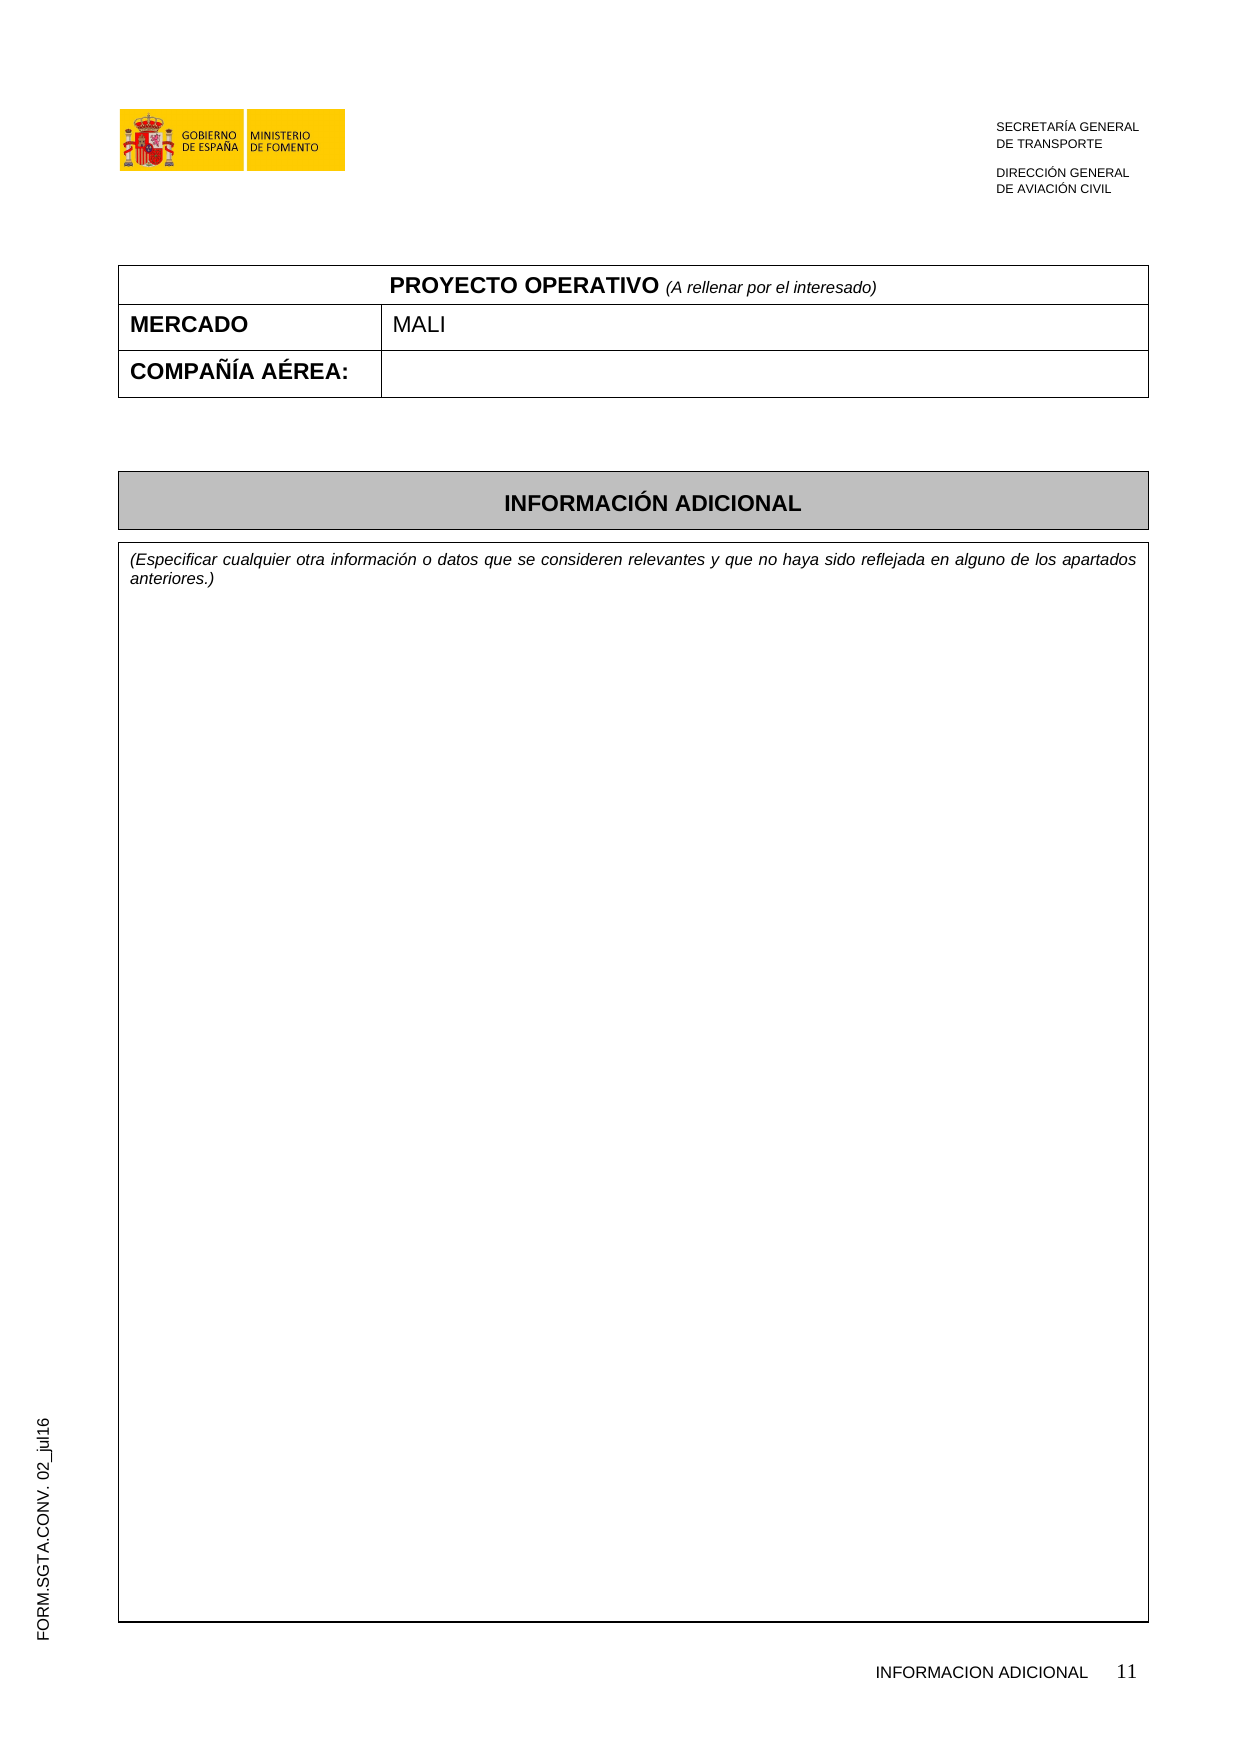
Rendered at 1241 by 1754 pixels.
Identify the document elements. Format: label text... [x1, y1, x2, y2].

table_header (Especificar cualquier otra información o datos que se consideren relevantes y que no haya sido reflejada en alguno de los apartados anteriores.) [119, 543, 1148, 1621]
picture [119, 109, 345, 171]
table_header INFORMACIÓN ADICIONAL [119, 472, 1148, 529]
